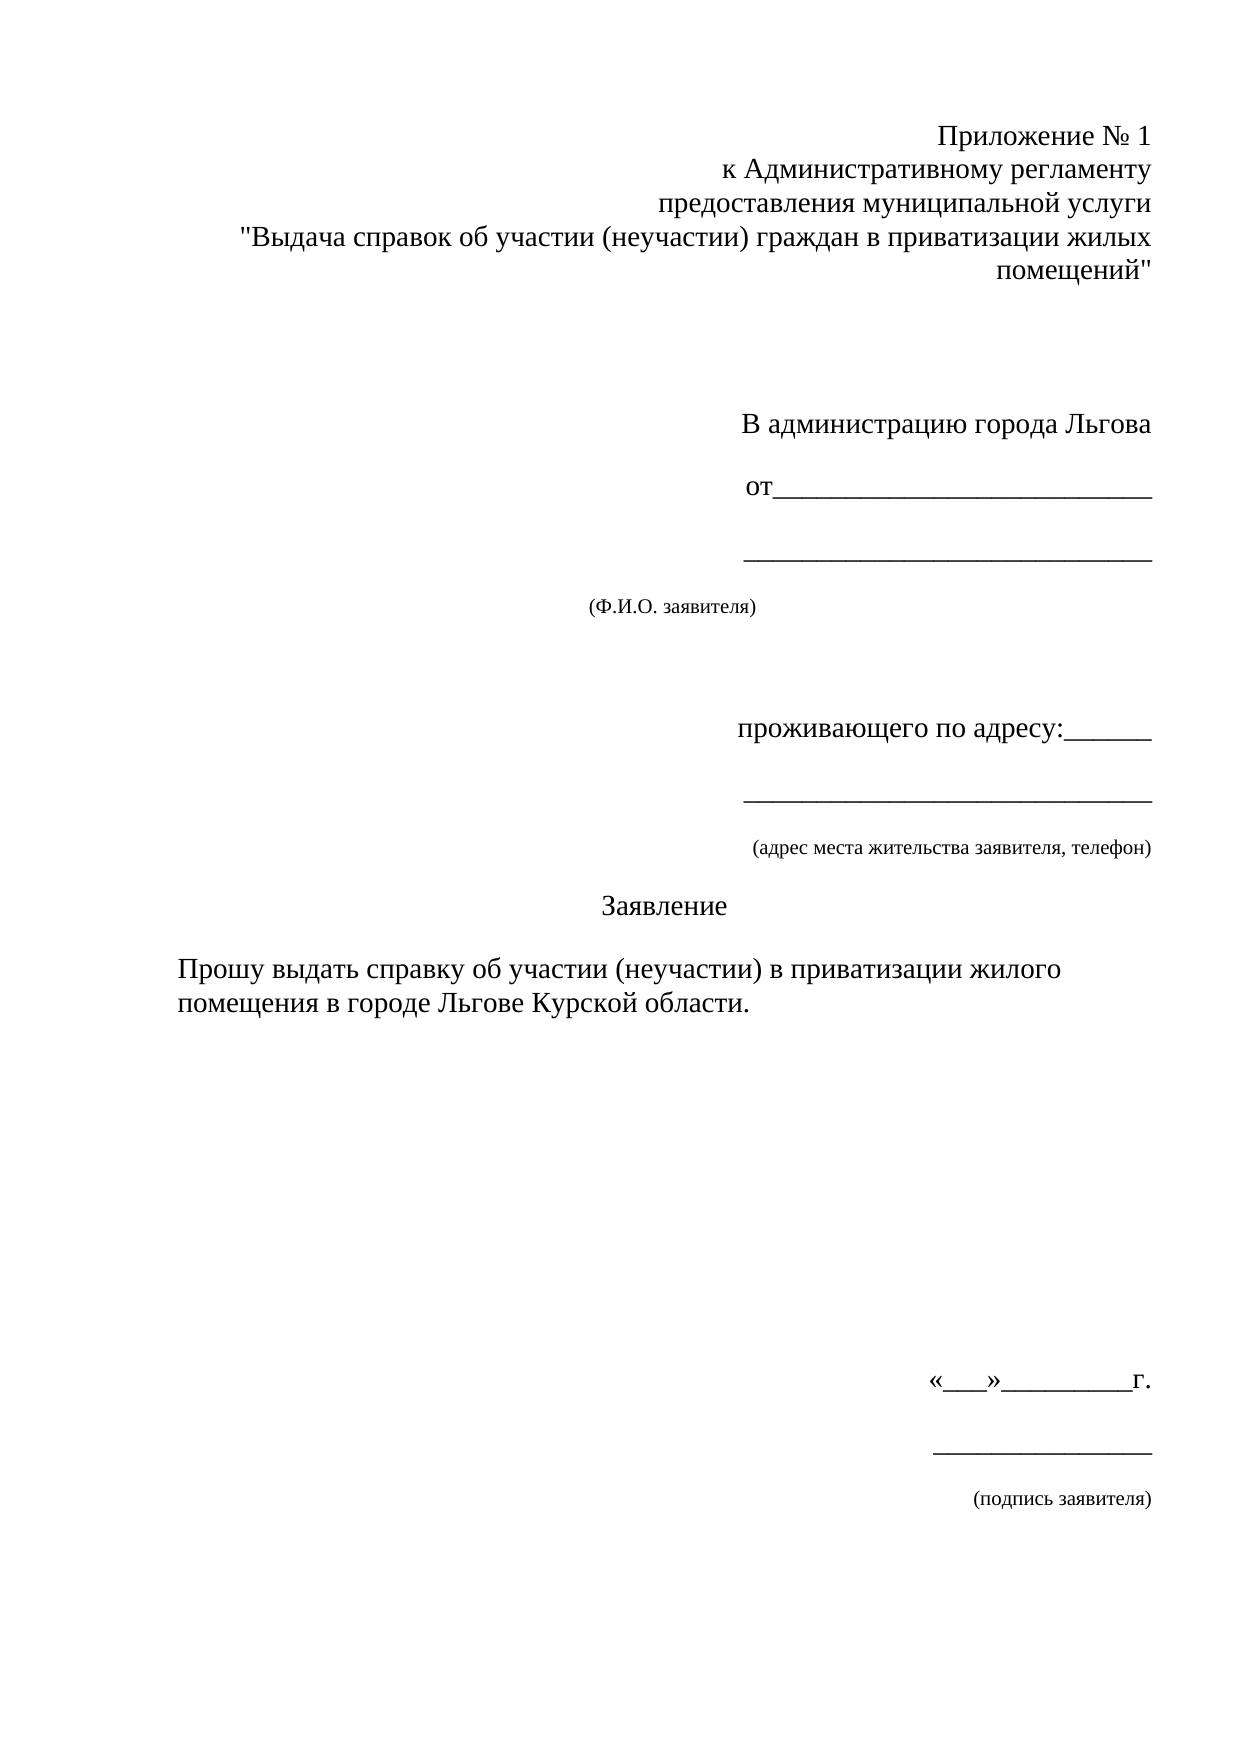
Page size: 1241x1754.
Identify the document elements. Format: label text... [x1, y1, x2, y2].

text ____________________________ [177, 531, 1152, 565]
text Прошу выдать справку об участии (неучастии) в приватизации жилого помещения в городе Льгове Курской области. [177, 951, 1152, 1018]
text Приложение № 1 к Административному регламенту предоставления муниципальной услуги "Выдача справок об участии (неучастии) граждан в приватизации жилых помещений" [177, 118, 1152, 286]
text (Ф.И.О. заявителя) [177, 594, 1152, 618]
text (адрес места жительства заявителя, телефон) [177, 835, 1152, 859]
text «___»_________г. [177, 1361, 1152, 1394]
text В администрацию города Льгова [177, 406, 1152, 439]
text (подпись заявителя) [177, 1486, 1152, 1510]
text от__________________________ [177, 468, 1152, 502]
text проживающего по адресу:______ [177, 710, 1152, 743]
text _______________ [177, 1424, 1152, 1457]
text Заявление [177, 888, 1152, 922]
text ____________________________ [177, 772, 1152, 806]
